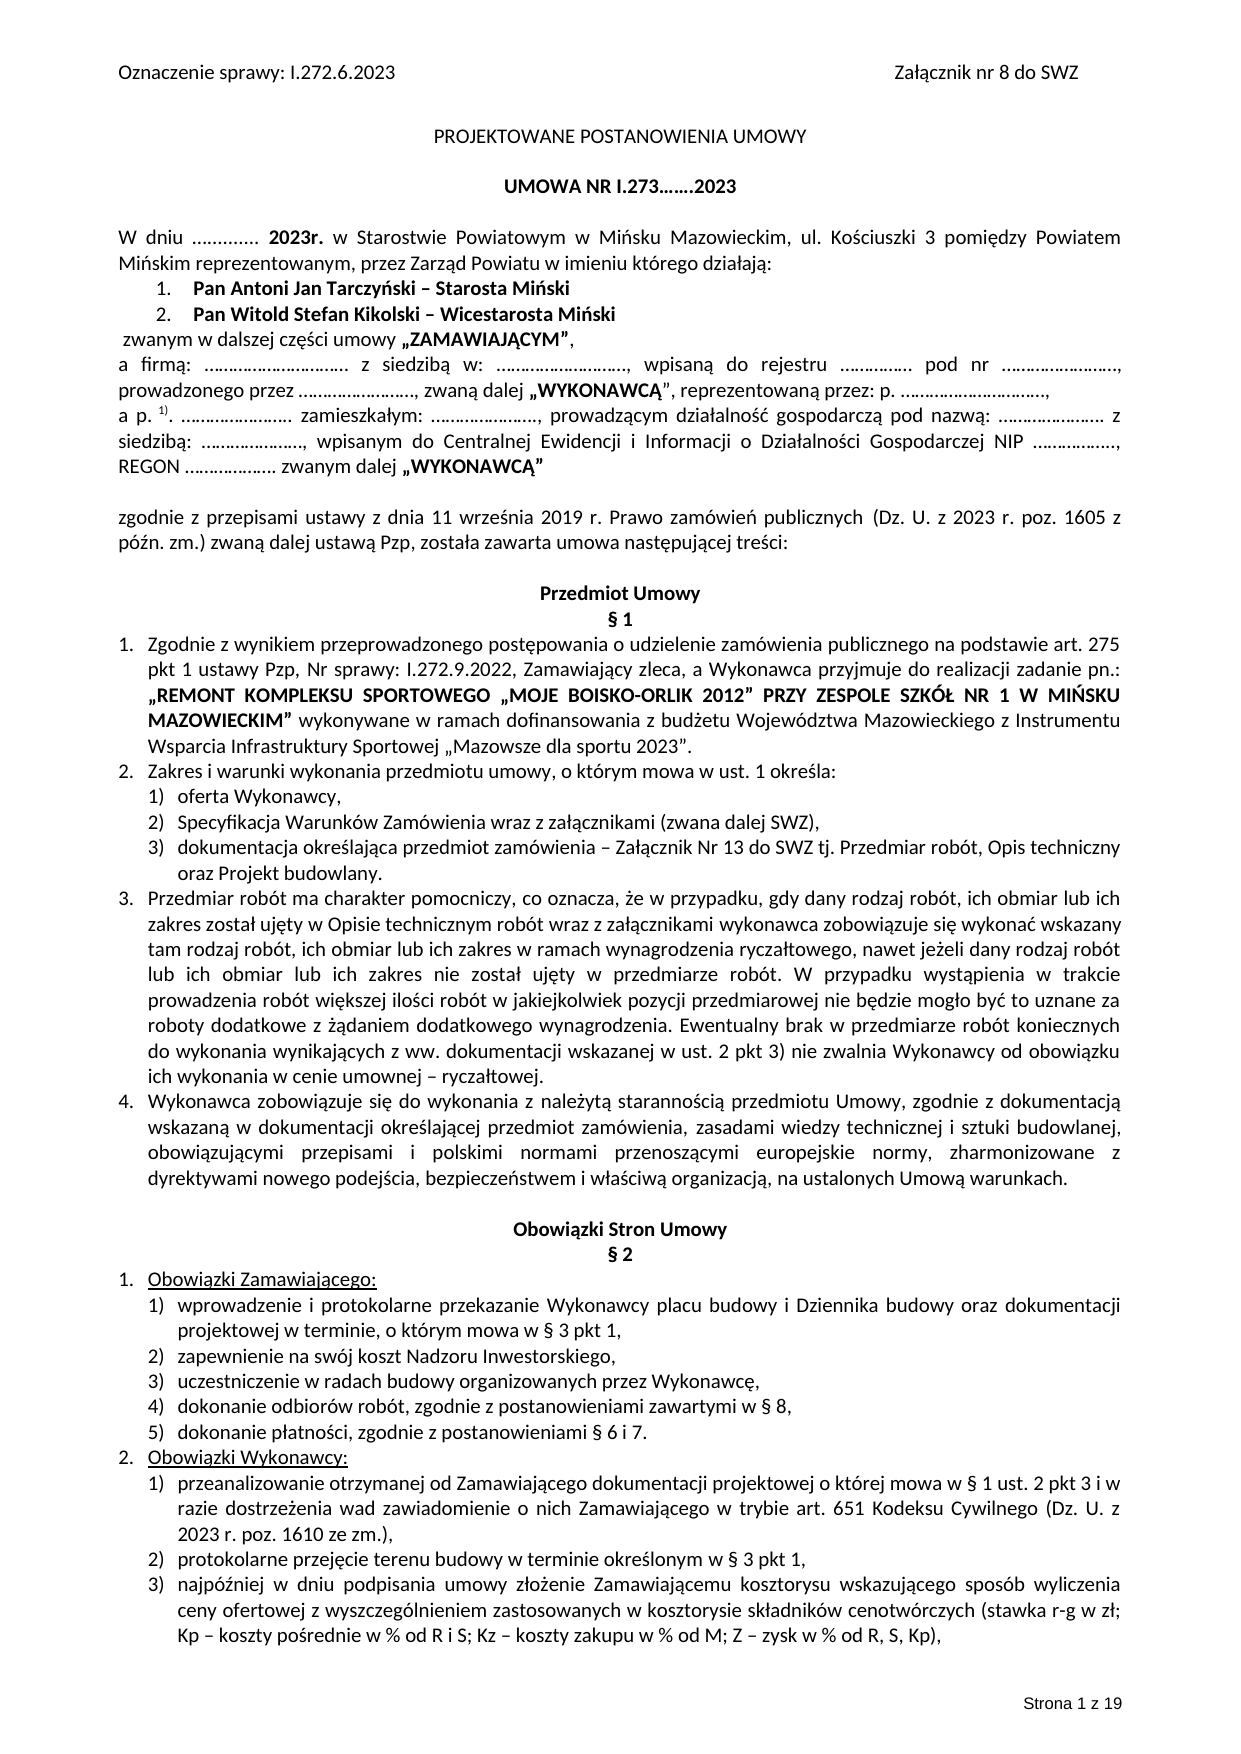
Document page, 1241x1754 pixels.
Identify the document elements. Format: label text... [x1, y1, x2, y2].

title PROJEKTOWANE POSTANOWIENIA UMOWY [118, 123, 1122, 148]
list dokumentacja określająca przedmiot zamówienia – Załącznik Nr 13 do SWZ tj. Przedmiar robót, Opis techniczny oraz Projekt budowlany. [148, 834, 1122, 885]
list zapewnienie na swój koszt Nadzoru Inwestorskiego, [148, 1343, 1122, 1368]
list najpóźniej w dniu podpisania umowy złożenie Zamawiającemu kosztorysu wskazującego sposób wyliczenia ceny ofertowej z wyszczególnieniem zastosowanych w kosztorysie składników cenotwórczych (stawka r-g w zł; Kp – koszty pośrednie w % od R i S; Kz – koszty zakupu w % od M; Z – zysk w % od R, S, Kp), [148, 1572, 1122, 1648]
text a firmą: ………………………… z siedzibą w: ………………………, wpisaną do rejestru …………… pod nr ……………………, prowadzonego przez ……………………, zwaną dalej „WYKONAWCĄ”, reprezentowaną przez: p. …………………………, [118, 352, 1122, 402]
list Pan Antoni Jan Tarczyński – Starosta Miński [156, 275, 1122, 301]
list dokonanie odbiorów robót, zgodnie z postanowieniami zawartymi w § 8, [148, 1394, 1122, 1419]
list Przedmiar robót ma charakter pomocniczy, co oznacza, że w przypadku, gdy dany rodzaj robót, ich obmiar lub ich zakres został ujęty w Opisie technicznym robót wraz z załącznikami wykonawca zobowiązuje się wykonać wskazany tam rodzaj robót, ich obmiar lub ich zakres w ramach wynagrodzenia ryczałtowego, nawet jeżeli dany rodzaj robót lub ich obmiar lub ich zakres nie został ujęty w przedmiarze robót. W przypadku wystąpienia w trakcie prowadzenia robót większej ilości robót w jakiejkolwiek pozycji przedmiarowej nie będzie mogło być to uznane za roboty dodatkowe z żądaniem dodatkowego wynagrodzenia. Ewentualny brak w przedmiarze robót koniecznych do wykonania wynikających z ww. dokumentacji wskazanej w ust. 2 pkt 3) nie zwalnia Wykonawcy od obowiązku ich wykonania w cenie umownej – ryczałtowej. [118, 885, 1122, 1089]
list przeanalizowanie otrzymanej od Zamawiającego dokumentacji projektowej o której mowa w § 1 ust. 2 pkt 3 i w razie dostrzeżenia wad zawiadomienie o nich Zamawiającego w trybie art. 651 Kodeksu Cywilnego (Dz. U. z 2023 r. poz. 1610 ze zm.), [148, 1470, 1122, 1546]
list Wykonawca zobowiązuje się do wykonania z należytą starannością przedmiotu Umowy, zgodnie z dokumentacją wskazaną w dokumentacji określającej przedmiot zamówienia, zasadami wiedzy technicznej i sztuki budowlanej, obowiązującymi przepisami i polskimi normami przenoszącymi europejskie normy, zharmonizowane z dyrektywami nowego podejścia, bezpieczeństwem i właściwą organizacją, na ustalonych Umową warunkach. [118, 1089, 1122, 1190]
text § 1 [118, 606, 1122, 631]
list Obowiązki Zamawiającego: [118, 1267, 1122, 1292]
list Obowiązki Wykonawcy: [118, 1444, 1122, 1470]
list uczestniczenie w radach budowy organizowanych przez Wykonawcę, [148, 1368, 1122, 1394]
list dokonanie płatności, zgodnie z postanowieniami § 6 i 7. [148, 1419, 1122, 1444]
list Specyfikacja Warunków Zamówienia wraz z załącznikami (zwana dalej SWZ), [148, 809, 1122, 834]
list Pan Witold Stefan Kikolski – Wicestarosta Miński [156, 301, 1122, 326]
text W dniu ….......... 2023r. w Starostwie Powiatowym w Mińsku Mazowieckim, ul. Kościuszki 3 pomiędzy Powiatem Mińskim reprezentowanym, przez Zarząd Powiatu w imieniu którego działają: [118, 224, 1122, 275]
text zgodnie z przepisami ustawy z dnia 11 września 2019 r. Prawo zamówień publicznych (Dz. U. z 2023 r. poz. 1605 z późn. zm.) zwaną dalej ustawą Pzp, została zawarta umowa następującej treści: [118, 504, 1122, 555]
list protokolarne przejęcie terenu budowy w terminie określonym w § 3 pkt 1, [148, 1546, 1122, 1572]
list Zakres i warunki wykonania przedmiotu umowy, o którym mowa w ust. 1 określa: [118, 758, 1122, 784]
title Oznaczenie sprawy: I.272.6.2023 Załącznik nr 8 do SWZ [118, 59, 1122, 84]
text UMOWA NR I.273…….2023 [118, 174, 1122, 199]
list oferta Wykonawcy, [148, 784, 1122, 809]
list Zgodnie z wynikiem przeprowadzonego postępowania o udzielenie zamówienia publicznego na podstawie art. 275 pkt 1 ustawy Pzp, Nr sprawy: I.272.9.2022, Zamawiający zleca, a Wykonawca przyjmuje do realizacji zadanie pn.: „REMONT KOMPLEKSU SPORTOWEGO „MOJE BOISKO-ORLIK 2012” PRZY ZESPOLE SZKÓŁ NR 1 W MIŃSKU MAZOWIECKIM” wykonywane w ramach dofinansowania z budżetu Województwa Mazowieckiego z Instrumentu Wsparcia Infrastruktury Sportowej „Mazowsze dla sportu 2023”. [118, 631, 1122, 758]
subtitle Obowiązki Stron Umowy [118, 1216, 1122, 1241]
list wprowadzenie i protokolarne przekazanie Wykonawcy placu budowy i Dziennika budowy oraz dokumentacji projektowej w terminie, o którym mowa w § 3 pkt 1, [148, 1292, 1122, 1343]
text Przedmiot Umowy [118, 580, 1122, 606]
text zwanym w dalszej części umowy „ZAMAWIAJĄCYM”, [118, 326, 1122, 352]
text a p. 1). ………………….. zamieszkałym: …………………., prowadzącym działalność gospodarczą pod nazwą: …………………. z siedzibą: …………………, wpisanym do Centralnej Ewidencji i Informacji o Działalności Gospodarczej NIP …………….., REGON ………………. zwanym dalej „WYKONAWCĄ” [118, 402, 1122, 479]
text § 2 [118, 1241, 1122, 1267]
